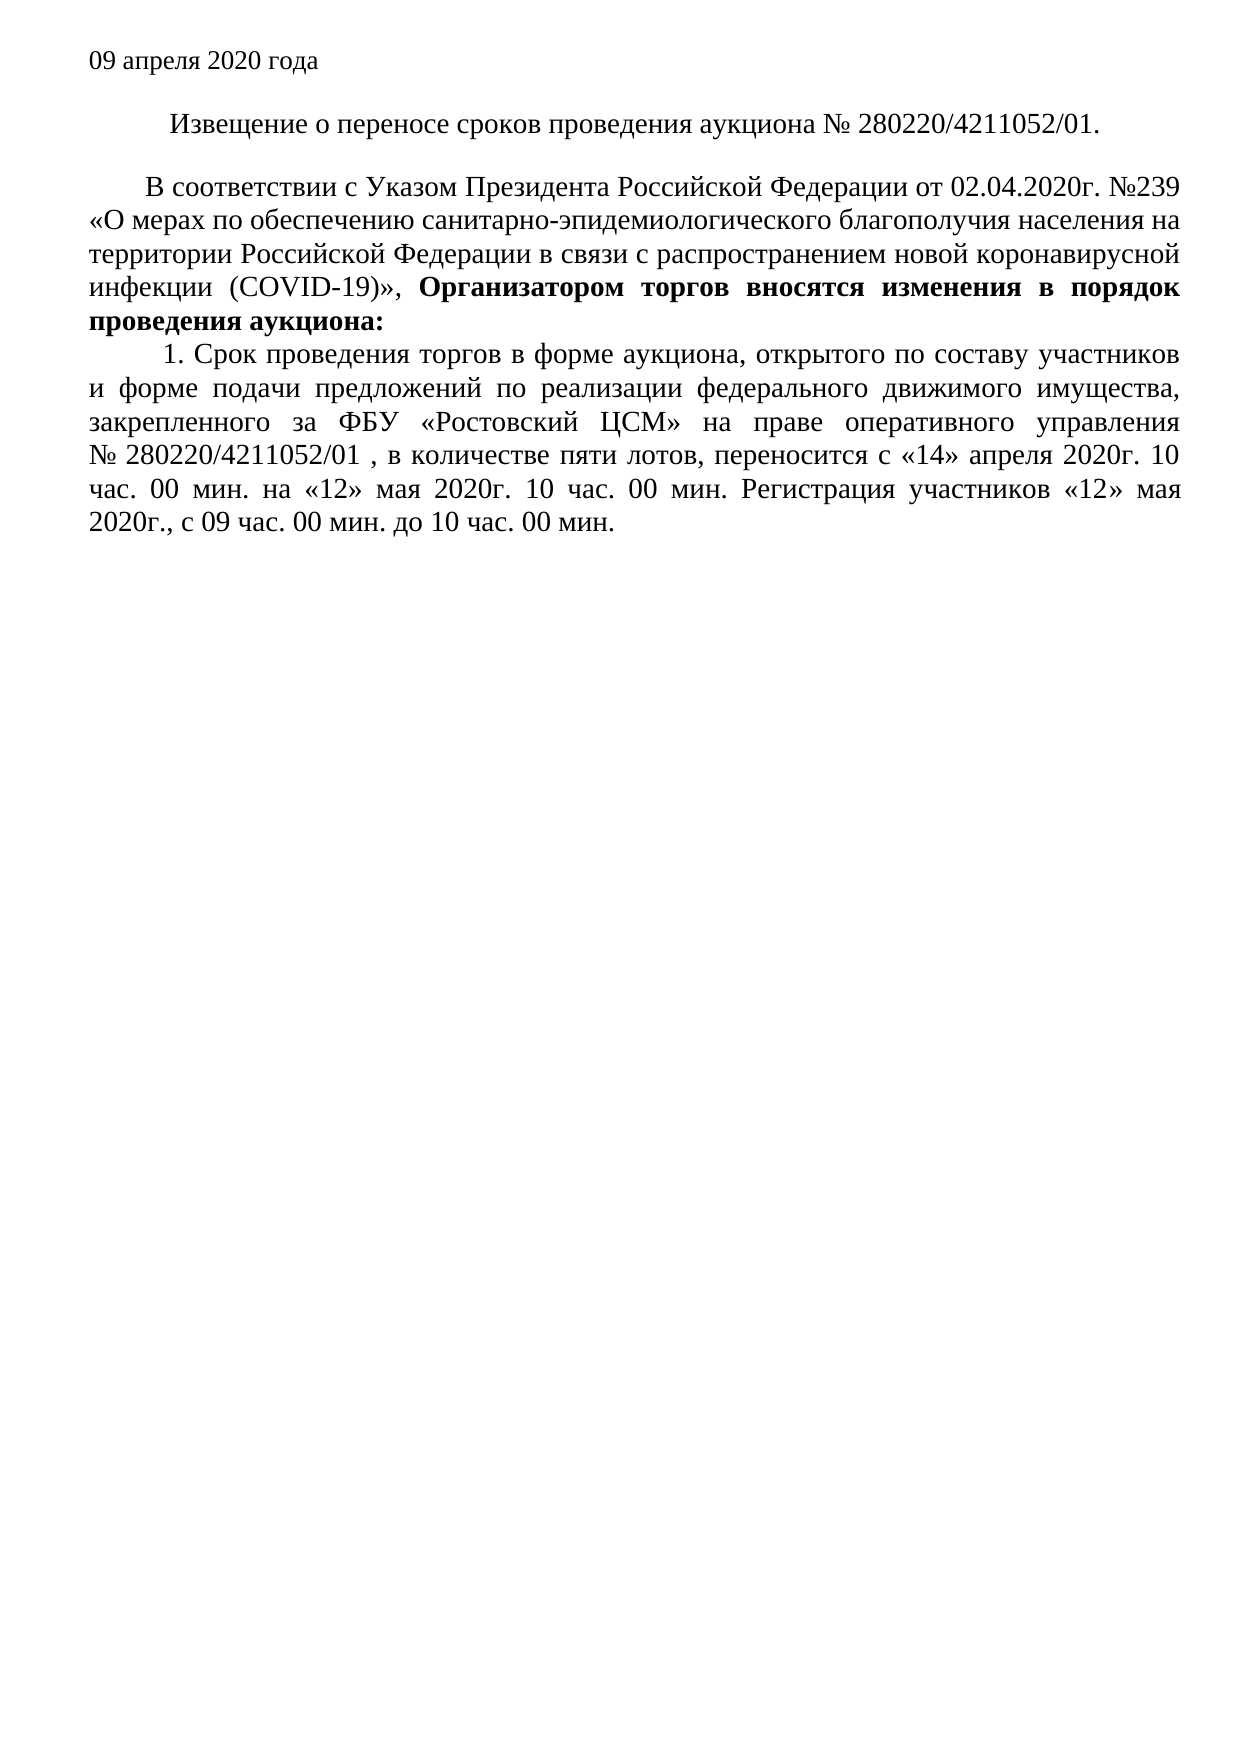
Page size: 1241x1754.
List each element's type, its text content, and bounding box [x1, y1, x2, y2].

text 1. Срок проведения торгов в форме аукциона, открытого по составу участников и форме подачи предложений по реализации федерального движимого имущества, закрепленного за ФБУ «Ростовский ЦСМ» на праве оперативного управления № 280220/4211052/01 , в количестве пяти лотов, переносится с «14» апреля 2020г. 10 час. 00 мин. на «12» мая 2020г. 10 час. 00 мин. Регистрация участников «12» мая 2020г., с 09 час. 00 мин. до 10 час. 00 мин. [89, 337, 1181, 538]
text 09 апреля 2020 года [89, 44, 1181, 76]
text Извещение о переносе сроков проведения аукциона № 280220/4211052/01. [89, 107, 1181, 140]
text В соответствии с Указом Президента Российской Федерации от 02.04.2020г. №239 «О мерах по обеспечению санитарно-эпидемиологического благополучия населения на территории Российской Федерации в связи с распространением новой коронавирусной инфекции (COVID-19)», Организатором торгов вносятся изменения в порядок проведения аукциона: [89, 169, 1181, 337]
